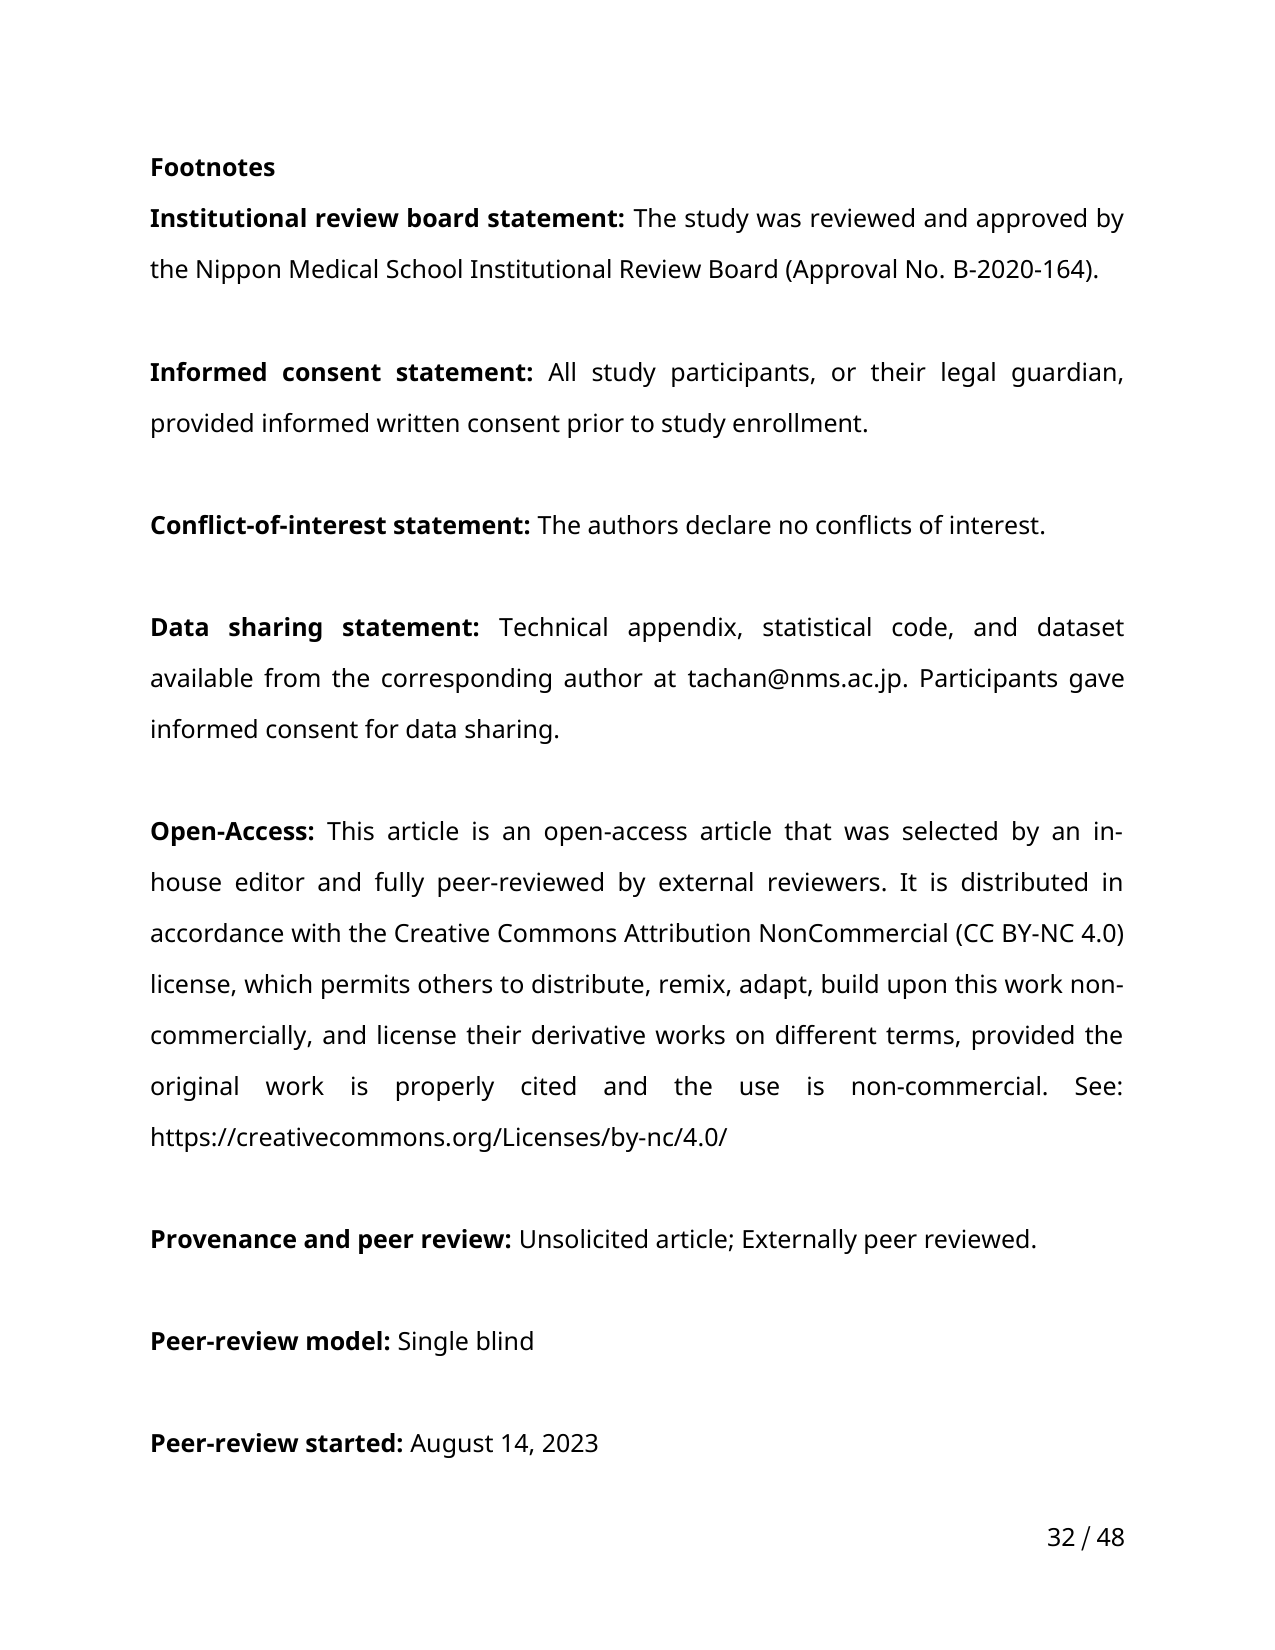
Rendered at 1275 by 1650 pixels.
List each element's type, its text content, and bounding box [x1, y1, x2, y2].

text Institutional review board statement: The study was reviewed and approved by the Nippon Medical School Institutional Review Board (Approval No. B-2020-164). [150, 201, 1125, 286]
text Conflict-of-interest statement: The authors declare no conflicts of interest. [150, 507, 1125, 541]
text Footnotes [150, 150, 1125, 184]
text Provenance and peer review: Unsolicited article; Externally peer reviewed. [150, 1222, 1125, 1256]
text Data sharing statement: Technical appendix, statistical code, and dataset available from the corresponding author at tachan@nms.ac.jp. Participants gave informed consent for data sharing. [150, 609, 1125, 746]
text Informed consent statement: All study participants, or their legal guardian, provided informed written consent prior to study enrollment. [150, 354, 1125, 439]
text Peer-review started: August 14, 2023 [150, 1426, 1125, 1460]
text Open-Access: This article is an open-access article that was selected by an in-house editor and fully peer-reviewed by external reviewers. It is distributed in accordance with the Creative Commons Attribution NonCommercial (CC BY-NC 4.0) license, which permits others to distribute, remix, adapt, build upon this work non-commercially, and license their derivative works on different terms, provided the original work is properly cited and the use is non-commercial. See: https://creativecommons.org/Licenses/by-nc/4.0/ [150, 813, 1125, 1154]
text Peer-review model: Single blind [150, 1324, 1125, 1358]
